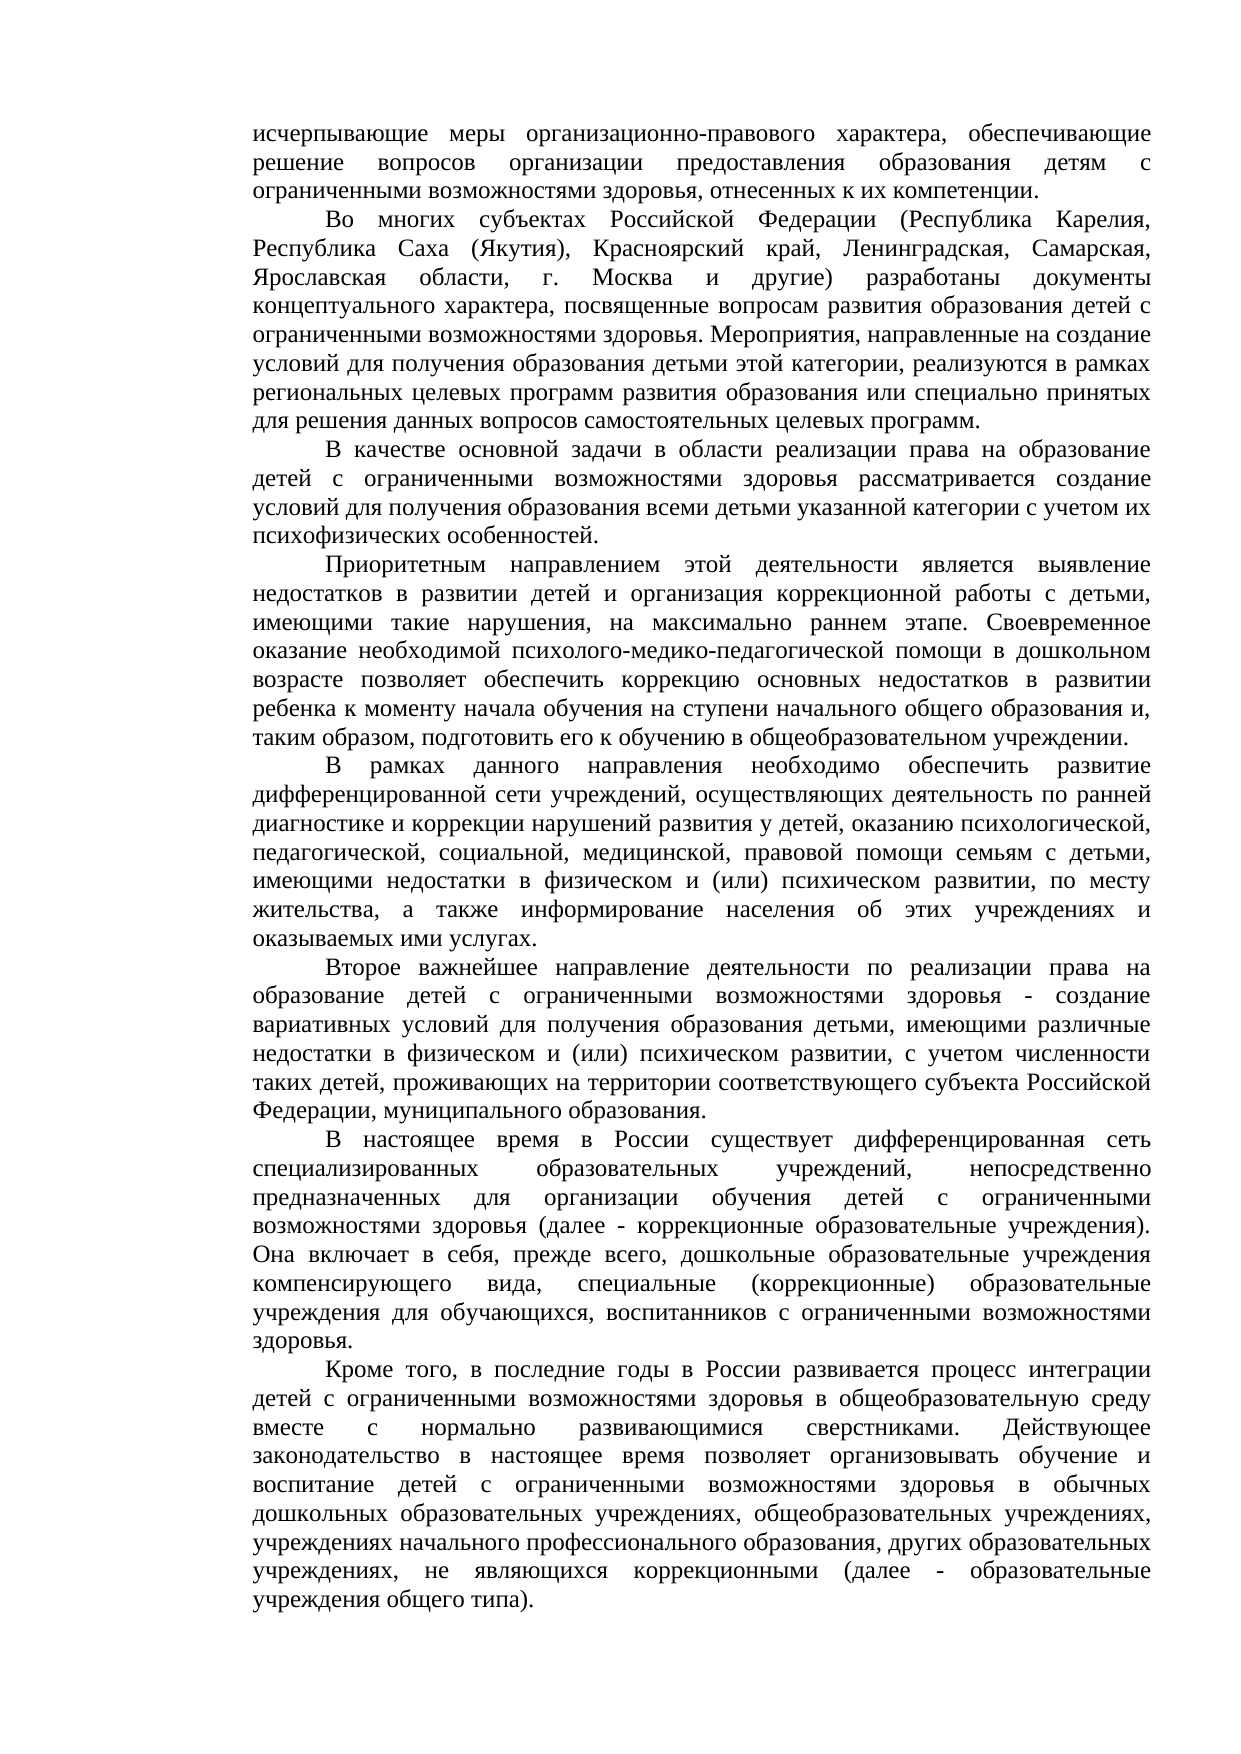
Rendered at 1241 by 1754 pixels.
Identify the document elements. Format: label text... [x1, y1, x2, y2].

text Приоритетным направлением этой деятельности является выявление недостатков в развитии детей и организация коррекционной работы с детьми, имеющими такие нарушения, на максимально раннем этапе. Своевременное оказание необходимой психолого-медико-педагогической помощи в дошкольном возрасте позволяет обеспечить коррекцию основных недостатков в развитии ребенка к моменту начала обучения на ступени начального общего образования и, таким образом, подготовить его к обучению в общеобразовательном учреждении. [252, 549, 1152, 751]
text Кроме того, в последние годы в России развивается процесс интеграции детей с ограниченными возможностями здоровья в общеобразовательную среду вместе с нормально развивающимися сверстниками. Действующее законодательство в настоящее время позволяет организовывать обучение и воспитание детей с ограниченными возможностями здоровья в обычных дошкольных образовательных учреждениях, общеобразовательных учреждениях, учреждениях начального профессионального образования, других образовательных учреждениях, не являющихся коррекционными (далее - образовательные учреждения общего типа). [252, 1354, 1152, 1613]
text Во многих субъектах Российской Федерации (Республика Карелия, Республика Саха (Якутия), Красноярский край, Ленинградская, Самарская, Ярославская области, г. Москва и другие) разработаны документы концептуального характера, посвященные вопросам развития образования детей с ограниченными возможностями здоровья. Мероприятия, направленные на создание условий для получения образования детьми этой категории, реализуются в рамках региональных целевых программ развития образования или специально принятых для решения данных вопросов самостоятельных целевых программ. [252, 204, 1152, 434]
text Второе важнейшее направление деятельности по реализации права на образование детей с ограниченными возможностями здоровья - создание вариативных условий для получения образования детьми, имеющими различные недостатки в физическом и (или) психическом развитии, с учетом численности таких детей, проживающих на территории соответствующего субъекта Российской Федерации, муниципального образования. [252, 952, 1152, 1124]
text В настоящее время в России существует дифференцированная сеть специализированных образовательных учреждений, непосредственно предназначенных для организации обучения детей с ограниченными возможностями здоровья (далее - коррекционные образовательные учреждения). Она включает в себя, прежде всего, дошкольные образовательные учреждения компенсирующего вида, специальные (коррекционные) образовательные учреждения для обучающихся, воспитанников с ограниченными возможностями здоровья. [252, 1124, 1152, 1354]
text В качестве основной задачи в области реализации права на образование детей с ограниченными возможностями здоровья рассматривается создание условий для получения образования всеми детьми указанной категории с учетом их психофизических особенностей. [252, 434, 1152, 549]
text В рамках данного направления необходимо обеспечить развитие дифференцированной сети учреждений, осуществляющих деятельность по ранней диагностике и коррекции нарушений развития у детей, оказанию психологической, педагогической, социальной, медицинской, правовой помощи семьям с детьми, имеющими недостатки в физическом и (или) психическом развитии, по месту жительства, а также информирование населения об этих учреждениях и оказываемых ими услугах. [252, 751, 1152, 952]
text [252, 118, 1152, 204]
